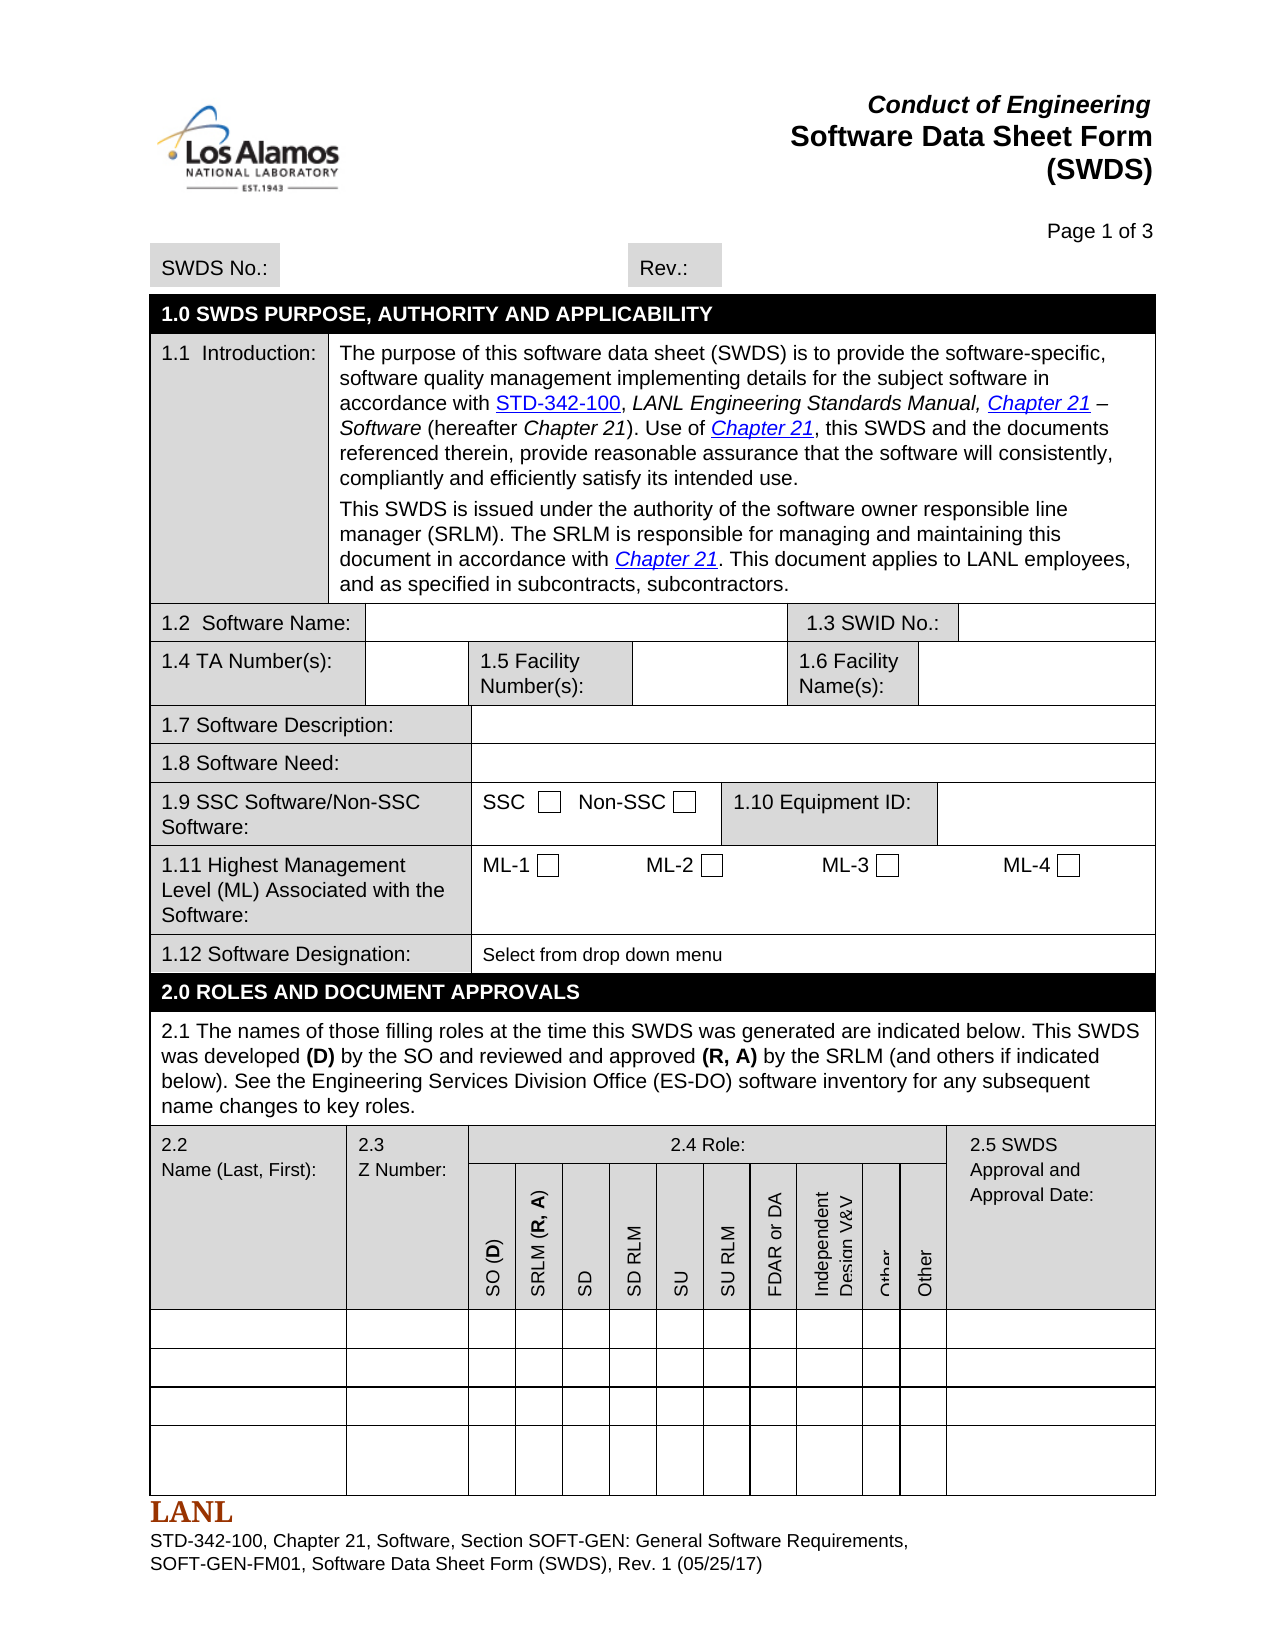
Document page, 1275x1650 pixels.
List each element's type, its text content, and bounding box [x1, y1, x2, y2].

table_cell [751, 1310, 796, 1348]
table_cell [469, 1426, 515, 1495]
table_cell 1.3 SWID No.: [788, 604, 958, 641]
table_cell The purpose of this software data sheet (SWDS) is to provide the software-specific, software quality management implementing details for the subject software in accordance with STD-342-100, LANL Engineering Standards Manual, Chapter 21 – Software (hereafter Chapter 21). Use of Chapter 21, this SWDS and the documents referenced therein, provide reasonable assurance that the software will consistently, compliantly and efficiently satisfy its intended use. This SWDS is issued under the authority of the software owner responsible line manager (SRLM). The SRLM is responsible for managing and maintaining this document in accordance with Chapter 21. This document applies to LANL employees, and as specified in subcontracts, subcontractors. [329, 334, 1155, 603]
table_cell [472, 744, 1155, 782]
table_cell [469, 1310, 515, 1348]
table_cell SSC Non-SSC [472, 783, 721, 845]
table_cell [947, 1388, 1155, 1425]
table_cell [610, 1349, 656, 1386]
table_cell [863, 1426, 899, 1495]
table_cell [469, 1388, 515, 1425]
table_cell 1.6 Facility Name(s): [788, 642, 918, 705]
table_cell [919, 642, 1155, 705]
table_cell 1.8 Software Need: [151, 744, 471, 782]
table_cell [863, 1388, 899, 1425]
table_cell [151, 1310, 346, 1348]
table_cell [901, 1388, 946, 1425]
table_cell 1.4 TA Number(s): [151, 642, 365, 705]
table_cell [704, 1426, 749, 1495]
table_cell [657, 1388, 703, 1425]
table_cell FDAR or DA [751, 1164, 796, 1309]
table_cell [947, 1349, 1155, 1386]
table_cell [516, 1388, 562, 1425]
table_cell [797, 1310, 862, 1348]
table_cell SD RLM [610, 1164, 656, 1309]
table_cell [151, 1426, 346, 1495]
table_cell [947, 1310, 1155, 1348]
table_cell [563, 1388, 609, 1425]
table_cell [516, 1349, 562, 1386]
table_cell [797, 1388, 862, 1425]
table_cell 1.2 Software Name: [151, 604, 365, 641]
table_cell [901, 1310, 946, 1348]
table_cell 2.2 Name (Last, First): [151, 1126, 346, 1309]
table_cell 1.7 Software Description: [151, 706, 471, 743]
table_cell 2.3 Z Number: [347, 1126, 468, 1309]
table_cell 1.11 Highest Management Level (ML) Associated with the Software: [151, 846, 471, 934]
table_cell SO (D) [469, 1164, 515, 1309]
table_cell [347, 1349, 468, 1386]
table_cell [347, 1388, 468, 1425]
table_cell [959, 604, 1155, 641]
table_cell [366, 642, 468, 705]
table_cell [516, 1310, 562, 1348]
table_header 1.0 SWDS Purpose, Authority and applicability [151, 295, 1155, 333]
table_cell SU [657, 1164, 703, 1309]
picture [157, 88, 373, 201]
table_cell [657, 1426, 703, 1495]
table_cell SD [563, 1164, 609, 1309]
table_cell [704, 1388, 749, 1425]
table_cell [751, 1388, 796, 1425]
table_cell [347, 1310, 468, 1348]
table_cell [751, 1349, 796, 1386]
table_cell [797, 1349, 862, 1386]
table_cell [151, 1388, 346, 1425]
table_cell [657, 1349, 703, 1386]
table_cell [901, 1349, 946, 1386]
table_cell [366, 604, 787, 641]
table_cell [516, 1426, 562, 1495]
table_cell 1.12 Software Designation: [151, 935, 471, 972]
table_cell [610, 1426, 656, 1495]
table_cell [633, 642, 787, 705]
table_cell [469, 1349, 515, 1386]
table_cell Other [863, 1164, 899, 1309]
table_cell Other [901, 1164, 946, 1309]
table_cell [472, 935, 1155, 972]
table_cell [751, 1426, 796, 1495]
table_cell [563, 1310, 609, 1348]
table_cell [901, 1426, 946, 1495]
table_cell 2.0 Roles and DOCUMENT approvals [151, 974, 1155, 1011]
table_cell [610, 1310, 656, 1348]
table_cell 1.9 SSC Software/Non-SSC Software: [151, 783, 471, 845]
table_cell [347, 1426, 468, 1495]
table_cell [863, 1349, 899, 1386]
table_cell ML-1 ML-2 ML-3 ML-4 [472, 846, 1155, 934]
table_cell 2.4 Role: [469, 1126, 946, 1163]
table_cell [563, 1349, 609, 1386]
table_cell 1.5 Facility Number(s): [469, 642, 632, 705]
table_cell 1.1 Introduction: [151, 334, 328, 603]
table_cell [704, 1310, 749, 1348]
table_cell [563, 1426, 609, 1495]
table_cell [797, 1426, 862, 1495]
table_cell [472, 706, 1155, 743]
table_cell 2.1 The names of those filling roles at the time this SWDS was generated are indicated below. This SWDS was developed (D) by the SO and reviewed and approved (R, A) by the SRLM (and others if indicated below). See the Engineering Services Division Office (ES-DO) software inventory for any subsequent name changes to key roles. [151, 1012, 1155, 1124]
table_cell [610, 1388, 656, 1425]
table_cell Independent Design V&V [797, 1164, 862, 1309]
table_cell SU RLM [704, 1164, 749, 1309]
table_cell [863, 1310, 899, 1348]
table_cell [657, 1310, 703, 1348]
table_cell 2.5 SWDS Approval and Approval Date: [947, 1126, 1155, 1309]
table_cell [704, 1349, 749, 1386]
table_cell [938, 783, 1155, 845]
table_cell SRLM (R, A) [516, 1164, 562, 1309]
table_cell 1.10 Equipment ID: [722, 783, 937, 845]
table_cell [151, 1349, 346, 1386]
table_cell [947, 1426, 1155, 1495]
